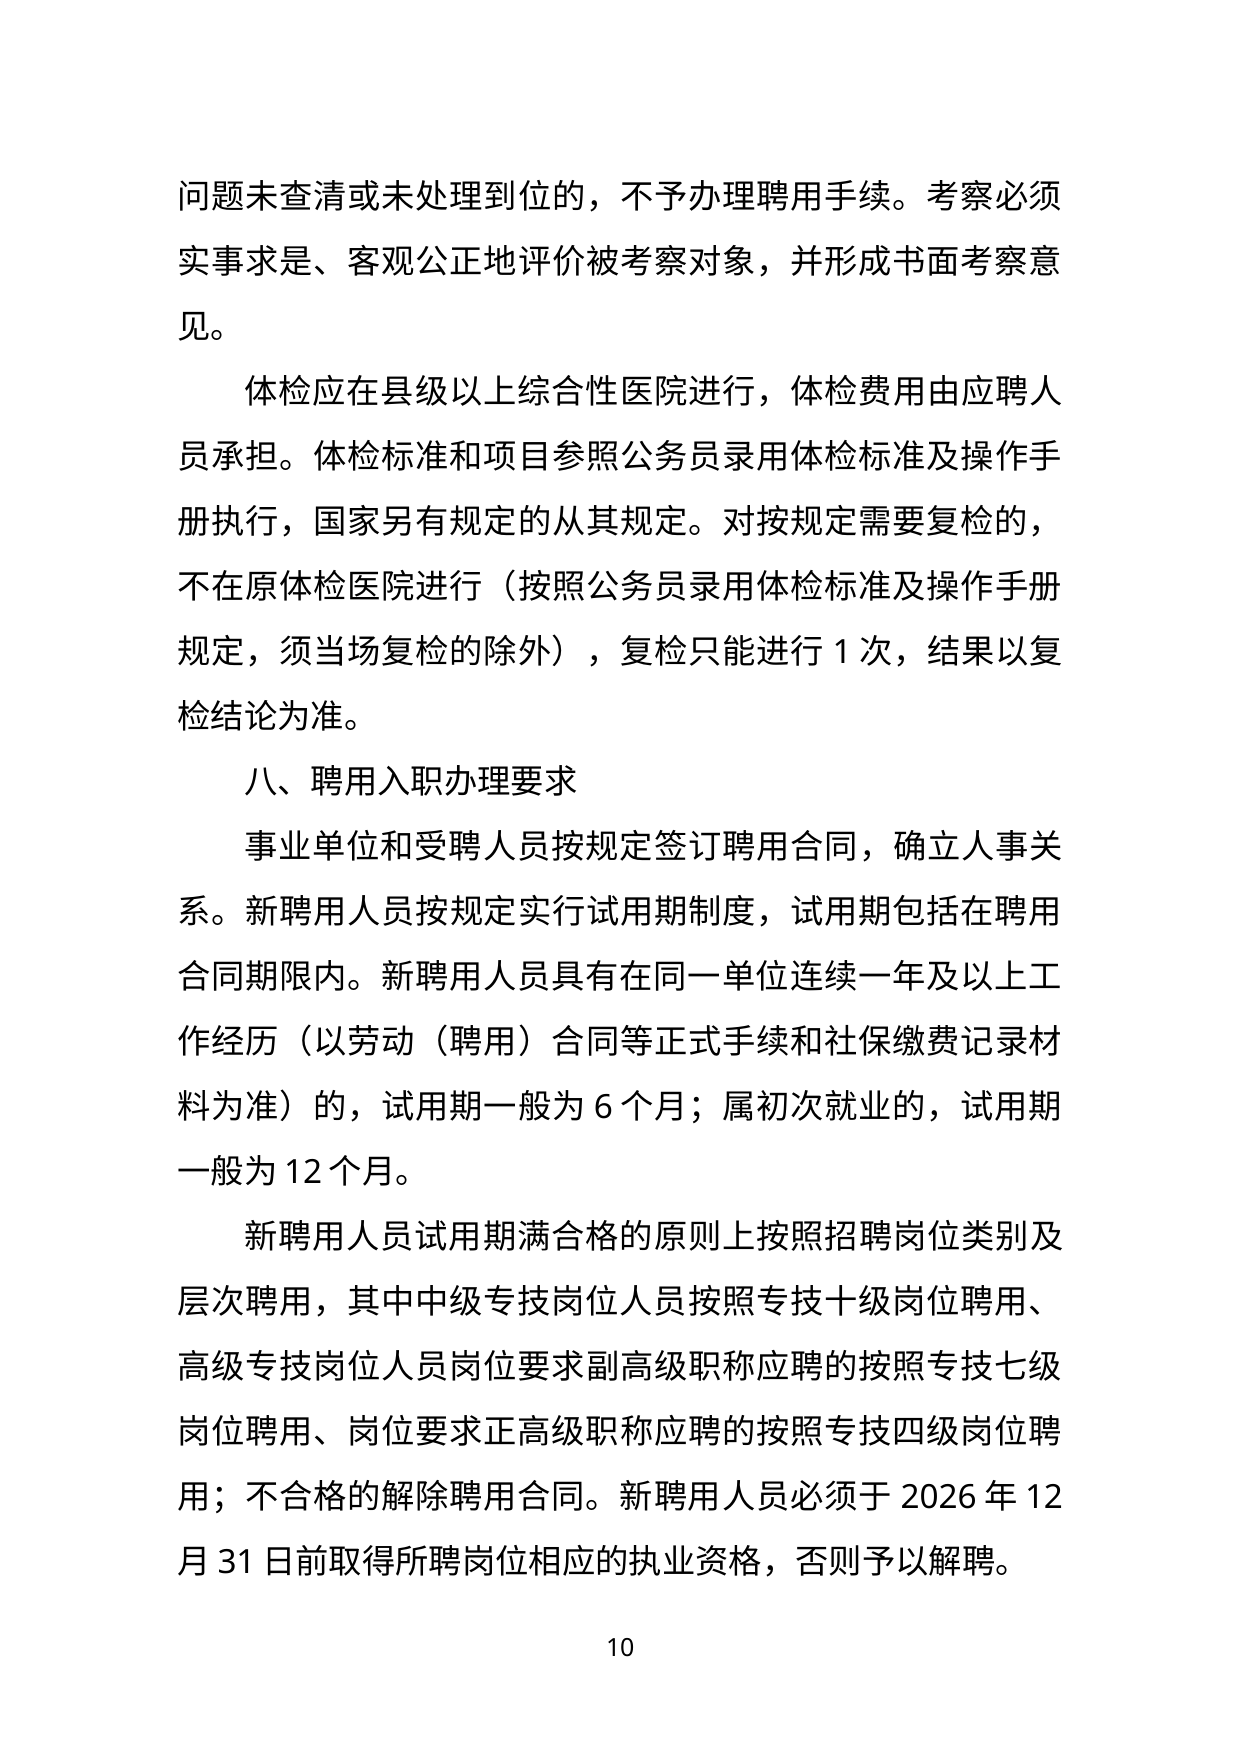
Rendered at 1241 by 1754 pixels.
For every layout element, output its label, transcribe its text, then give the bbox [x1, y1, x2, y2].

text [177, 162, 1063, 357]
text 事业单位和受聘人员按规定签订聘用合同，确立人事关系。新聘用人员按规定实行试用期制度，试用期包括在聘用合同期限内。新聘用人员具有在同一单位连续一年及以上工作经历（以劳动（聘用）合同等正式手续和社保缴费记录材料为准）的，试用期一般为6个月；属初次就业的，试用期一般为12个月。 [177, 812, 1063, 1202]
text 新聘用人员试用期满合格的原则上按照招聘岗位类别及层次聘用，其中中级专技岗位人员按照专技十级岗位聘用、高级专技岗位人员岗位要求副高级职称应聘的按照专技七级岗位聘用、岗位要求正高级职称应聘的按照专技四级岗位聘用；不合格的解除聘用合同。新聘用人员必须于2026年12月31日前取得所聘岗位相应的执业资格，否则予以解聘。 [177, 1202, 1063, 1592]
text 八、聘用入职办理要求 [177, 747, 1063, 812]
text 体检应在县级以上综合性医院进行，体检费用由应聘人员承担。体检标准和项目参照公务员录用体检标准及操作手册执行，国家另有规定的从其规定。对按规定需要复检的，不在原体检医院进行（按照公务员录用体检标准及操作手册规定，须当场复检的除外），复检只能进行1次，结果以复检结论为准。 [177, 357, 1063, 747]
